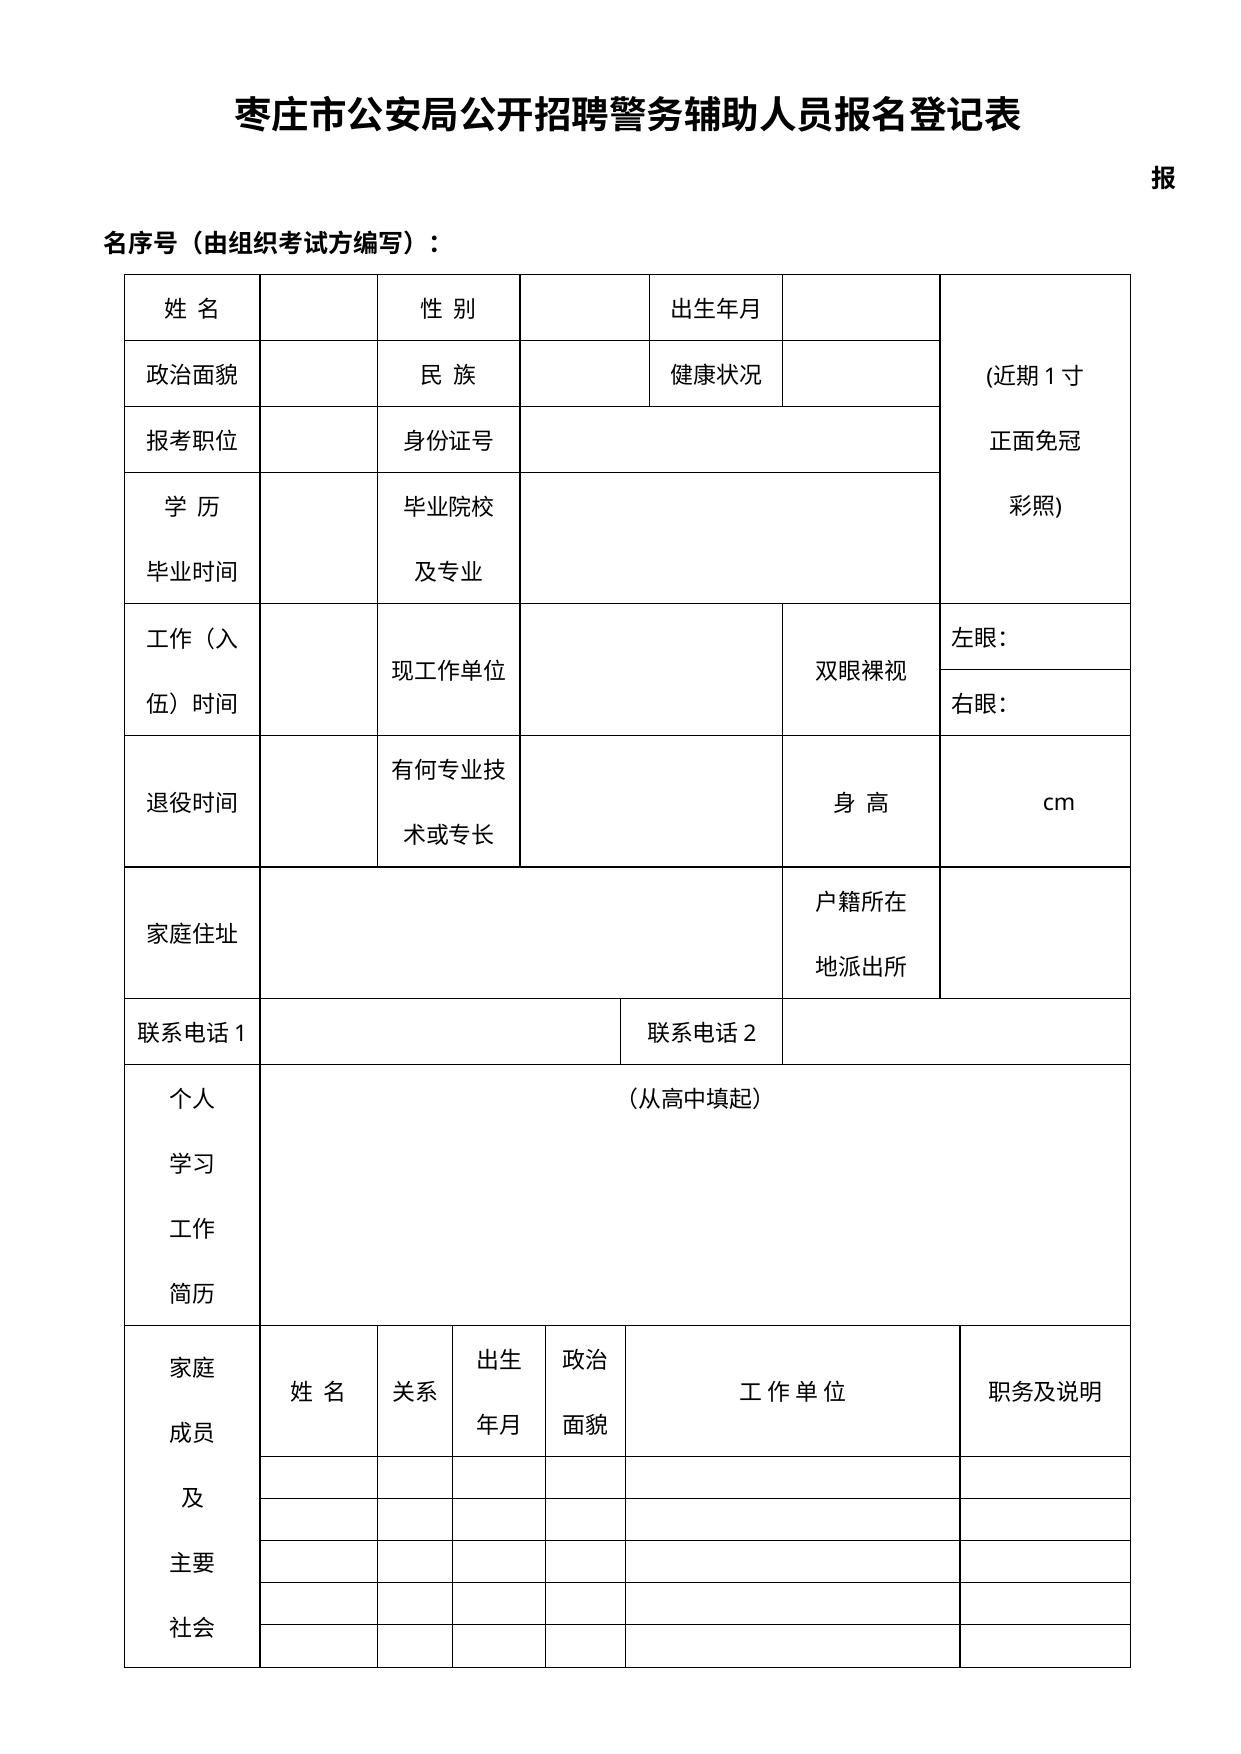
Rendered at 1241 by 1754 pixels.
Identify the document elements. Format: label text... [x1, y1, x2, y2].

table_cell [378, 1457, 452, 1498]
table_cell [261, 604, 377, 735]
table_cell [378, 1625, 452, 1667]
table_header 性 别 [378, 275, 519, 340]
table_cell 出生 年月 [453, 1326, 545, 1456]
table_cell [783, 341, 939, 406]
text 报名序号（由组织考试方编写）： [103, 144, 1152, 274]
table_cell [961, 1625, 1130, 1667]
table_cell 退役时间 [125, 736, 259, 866]
table_cell 政治 面貌 [546, 1326, 625, 1456]
table_cell 职务及说明 [961, 1326, 1130, 1456]
table_cell [261, 1625, 377, 1667]
table_cell 家庭住址 [125, 868, 259, 997]
table_cell [261, 407, 377, 472]
table_cell [961, 1499, 1130, 1540]
table_cell [546, 1541, 625, 1582]
table_cell [546, 1499, 625, 1540]
table_cell [626, 1499, 959, 1540]
table_cell [626, 1457, 959, 1498]
table_cell 报考职位 [125, 407, 259, 472]
table_cell [261, 1583, 377, 1624]
table_header [261, 275, 377, 340]
table_cell [961, 1583, 1130, 1624]
table_cell 家庭 成员 及 主要 社会 关系 情况 [125, 1326, 259, 1667]
table_header [521, 275, 649, 340]
text 枣庄市公安局公开招聘警务辅助人员报名登记表 [103, 79, 1152, 144]
table_cell [521, 407, 939, 472]
table_cell 右眼： [941, 670, 1130, 735]
table_cell [546, 1625, 625, 1667]
table_cell 工 作 单 位 [626, 1326, 959, 1456]
table_header 出生年月 [650, 275, 782, 340]
table_cell [961, 1457, 1130, 1498]
table_cell [453, 1583, 545, 1624]
table_cell [261, 868, 782, 997]
table_cell [453, 1499, 545, 1540]
table_cell cm [941, 736, 1130, 866]
table_cell [626, 1541, 959, 1582]
table_cell [261, 473, 377, 603]
table_cell [521, 473, 939, 603]
table_cell [378, 1499, 452, 1540]
table_cell 工作（入伍）时间 [125, 604, 259, 735]
table_cell [453, 1541, 545, 1582]
table_cell [261, 736, 377, 866]
table_cell [453, 1457, 545, 1498]
table_header 姓 名 [125, 275, 259, 340]
table_cell [261, 999, 620, 1063]
table_cell [941, 868, 1130, 997]
table_cell 民 族 [378, 341, 519, 406]
table_cell [261, 1499, 377, 1540]
table_cell [961, 1541, 1130, 1582]
table_cell 左眼： [941, 604, 1130, 669]
table_header (近期1寸 正面免冠 彩照) [941, 275, 1130, 603]
table_cell 个人 学习 工作 简历 [125, 1065, 259, 1324]
table_cell 学 历 毕业时间 [125, 473, 259, 603]
table_cell 联系电话2 [621, 999, 782, 1063]
table_cell [783, 999, 1130, 1063]
table_cell 姓 名 [261, 1326, 377, 1456]
table_cell [521, 736, 782, 866]
table_cell [261, 341, 377, 406]
table_cell 健康状况 [650, 341, 782, 406]
table_cell [521, 604, 782, 735]
table_cell [626, 1625, 959, 1667]
table_cell 户籍所在 地派出所 [783, 868, 939, 997]
table_cell [261, 1457, 377, 1498]
table_cell （从高中填起） [261, 1065, 1130, 1324]
table_cell 关系 [378, 1326, 452, 1456]
table_cell 有何专业技 术或专长 [378, 736, 519, 866]
table_cell [453, 1625, 545, 1667]
table_cell 联系电话1 [125, 999, 259, 1063]
table_cell [261, 1541, 377, 1582]
table_cell 身 高 [783, 736, 939, 866]
table_cell [546, 1583, 625, 1624]
table_cell 双眼裸视 [783, 604, 939, 735]
table_cell [378, 1541, 452, 1582]
table_cell 政治面貌 [125, 341, 259, 406]
table_cell 毕业院校 及专业 [378, 473, 519, 603]
table_cell [626, 1583, 959, 1624]
table_cell [546, 1457, 625, 1498]
table_cell [378, 1583, 452, 1624]
table_cell 现工作单位 [378, 604, 519, 735]
table_cell [521, 341, 649, 406]
table_header [783, 275, 939, 340]
table_cell 身份证号 [378, 407, 519, 472]
